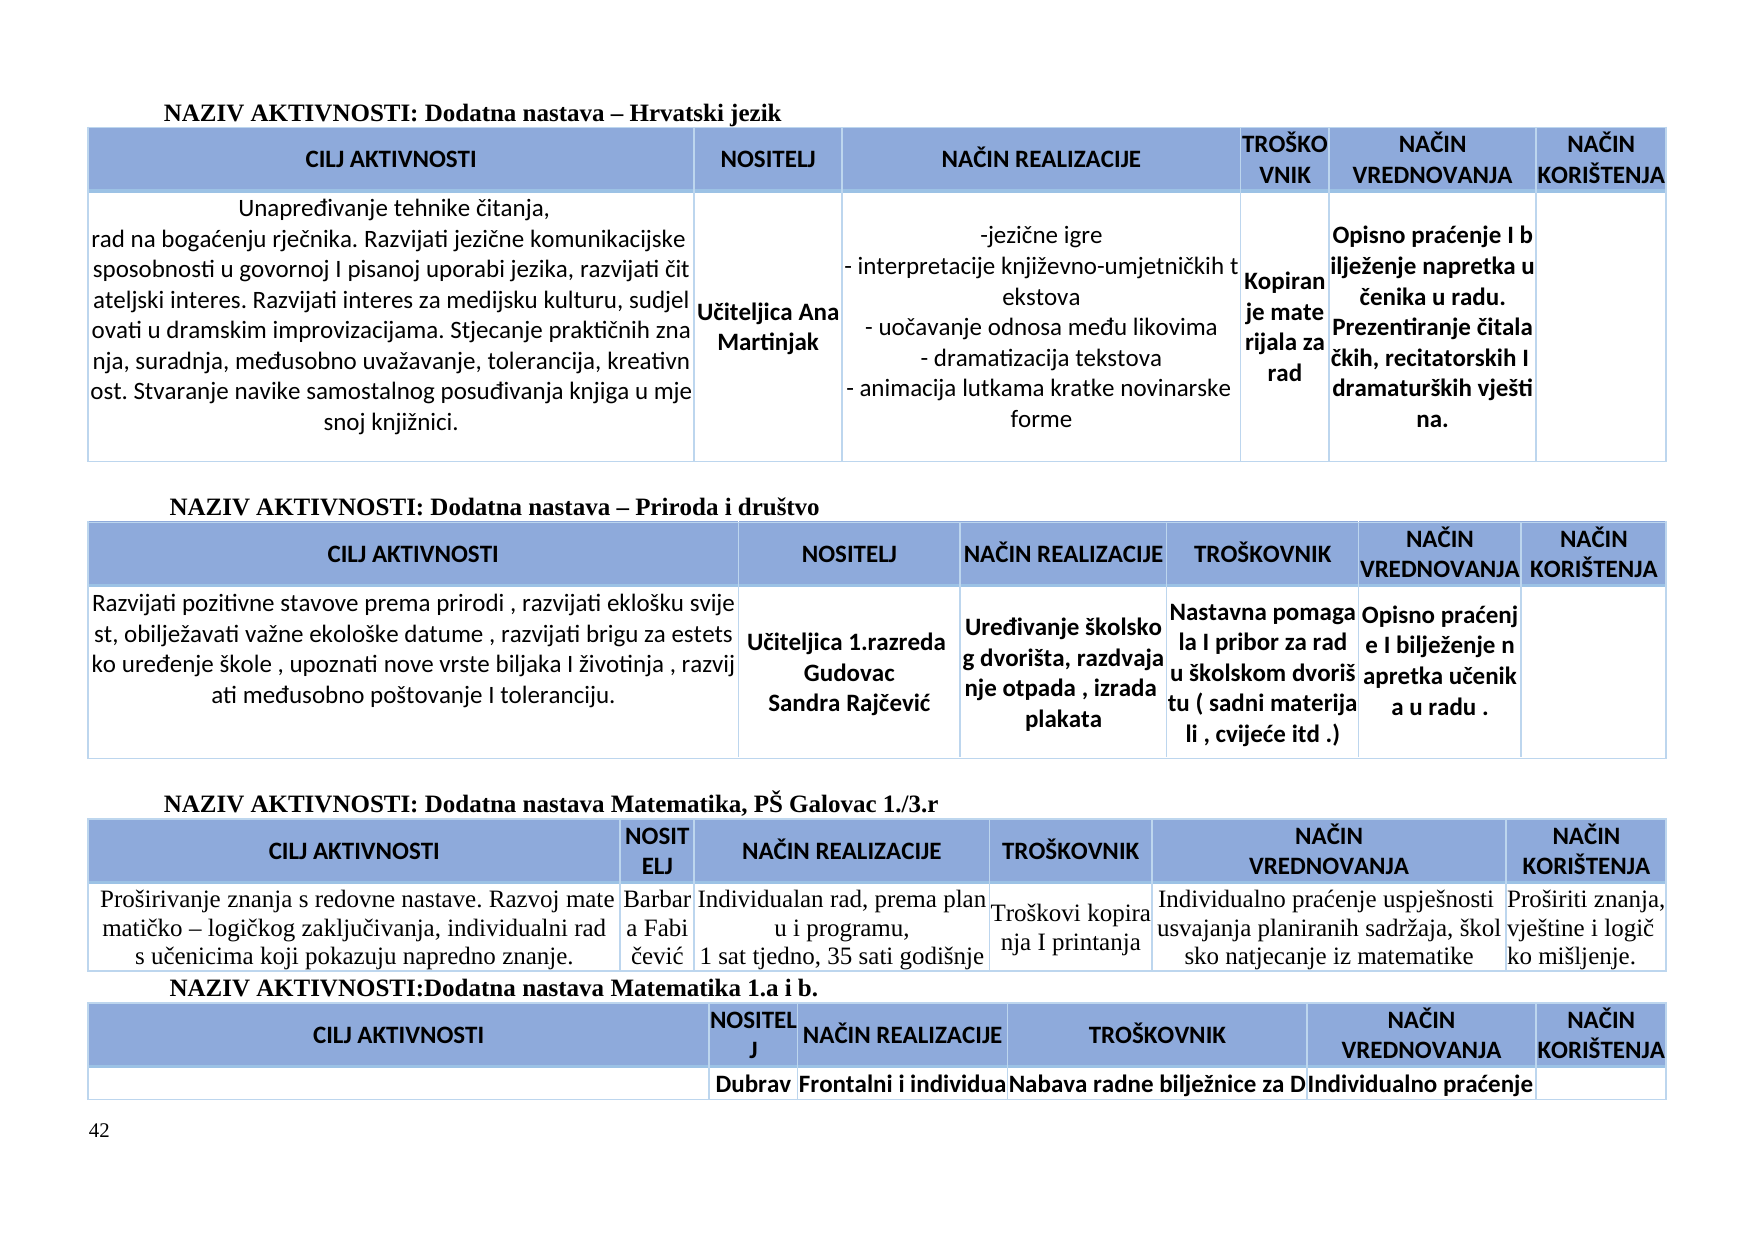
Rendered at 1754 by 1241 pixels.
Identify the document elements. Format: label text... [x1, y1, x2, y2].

table_cell Kopiranje materijala za rad [1241, 193, 1328, 461]
table_cell Individualno praćenje uspješnosti usvajanja planiranih sadržaja, školsko natjecanje iz matematike [1153, 884, 1505, 970]
table_header NAČIN KORIŠTENJA [1522, 523, 1665, 584]
table_cell Učiteljica Ana Martinjak [695, 193, 841, 461]
text NAZIV AKTIVNOSTI: Dodatna nastava – Hrvatski jezik [164, 98, 1665, 127]
table_header NOSITELJ [739, 523, 959, 584]
table_header NAČIN KORIŠTENJA [1537, 1004, 1665, 1065]
table_header NAČIN VREDNOVANJA [1308, 1004, 1535, 1065]
table_cell Nastavna pomagala I pribor za rad u školskom dvorištu ( sadni materijali , cvijeće itd .) [1167, 587, 1358, 757]
table_header NAČIN REALIZACIJE [843, 128, 1240, 189]
table_header NOSITELJ [695, 128, 841, 189]
table_header TROŠKOVNIK [1167, 523, 1358, 584]
table_header CILJ AKTIVNOSTI [89, 523, 738, 584]
table_cell Proširivanje znanja s redovne nastave. Razvoj matematičko – logičkog zaključivanja, individualni rad s učenicima koji pokazuju napredno znanje. [89, 884, 619, 970]
table_cell Individualan rad, prema planu i programu, 1 sat tjedno, 35 sati godišnje [695, 884, 989, 970]
table_header TROŠKOVNIK [990, 820, 1151, 881]
table_header NAČIN REALIZACIJE [695, 820, 989, 881]
table_cell Unapređivanje tehnike čitanja, rad na bogaćenju rječnika. Razvijati jezične komunikacijske sposobnosti u govornoj I pisanoj uporabi jezika, razvijati čitateljski interes. Razvijati interes za medijsku kulturu, sudjelovati u dramskim improvizacijama. Stjecanje praktičnih znanja, suradnja, međusobno uvažavanje, tolerancija, kreativnost. Stvaranje navike samostalnog posuđivanja knjiga u mjesnoj knjižnici. [89, 193, 693, 461]
table_header NAČIN VREDNOVANJA [1359, 523, 1520, 584]
table_cell [1537, 1068, 1665, 1098]
table_header CILJ AKTIVNOSTI [89, 820, 619, 881]
table_header CILJ AKTIVNOSTI [89, 128, 693, 189]
table_header CILJ AKTIVNOSTI [89, 1004, 708, 1065]
table_cell Opisno praćenje I bilježenje napretka učenika u radu . [1359, 587, 1520, 757]
table_header TROŠKOVNIK [1241, 128, 1328, 189]
table_cell Dubravka Orešković [710, 1068, 797, 1098]
table_cell Učiteljica 1.razreda Gudovac Sandra Rajčević [739, 587, 959, 757]
table_header NAČIN VREDNOVANJA [1153, 820, 1505, 881]
table_cell [1522, 587, 1665, 757]
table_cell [1008, 1068, 1306, 1098]
table_cell Proširiti znanja, vještine i logičko mišljenje. [1507, 884, 1665, 970]
text NAZIV AKTIVNOSTI: Dodatna nastava – Priroda i društvo [164, 491, 1665, 521]
table_header NOSITELJ [710, 1004, 797, 1065]
table_header NOSITELJ [621, 820, 693, 881]
text NAZIV AKTIVNOSTI:Dodatna nastava Matematika 1.a i b. [164, 972, 1665, 1002]
table_cell Troškovi kopiranja I printanja [990, 884, 1151, 970]
table_cell Uređivanje školskog dvorišta, razdvajanje otpada , izrada plakata [961, 587, 1166, 757]
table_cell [89, 1068, 708, 1098]
table_header NAČIN REALIZACIJE [961, 523, 1166, 584]
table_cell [798, 1068, 1007, 1098]
text NAZIV AKTIVNOSTI: Dodatna nastava Matematika, PŠ Galovac 1./3.r [164, 789, 1665, 818]
table_header NAČIN KORIŠTENJA [1507, 820, 1665, 881]
table_header NAČIN VREDNOVANJA [1330, 128, 1535, 189]
table_cell [1537, 193, 1665, 461]
table_cell Opisno praćenje I bilježenje napretka učenika u radu. Prezentiranje čitalačkih, recitatorskih I dramaturških vještina. [1330, 193, 1535, 461]
table_header TROŠKOVNIK [1008, 1004, 1306, 1065]
table_header NAČIN REALIZACIJE [798, 1004, 1007, 1065]
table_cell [1308, 1068, 1535, 1098]
table_cell Razvijati pozitivne stavove prema prirodi , razvijati eklošku svijest, obilježavati važne ekološke datume , razvijati brigu za estetsko uređenje škole , upoznati nove vrste biljaka I životinja , razvijati međusobno poštovanje I toleranciju. [89, 587, 738, 757]
table_cell Barbara Fabičević [621, 884, 693, 970]
table_cell -jezične igre - interpretacije književno-umjetničkih tekstova - uočavanje odnosa među likovima - dramatizacija tekstova - animacija lutkama kratke novinarske forme [843, 193, 1240, 461]
table_header NAČIN KORIŠTENJA [1537, 128, 1665, 189]
